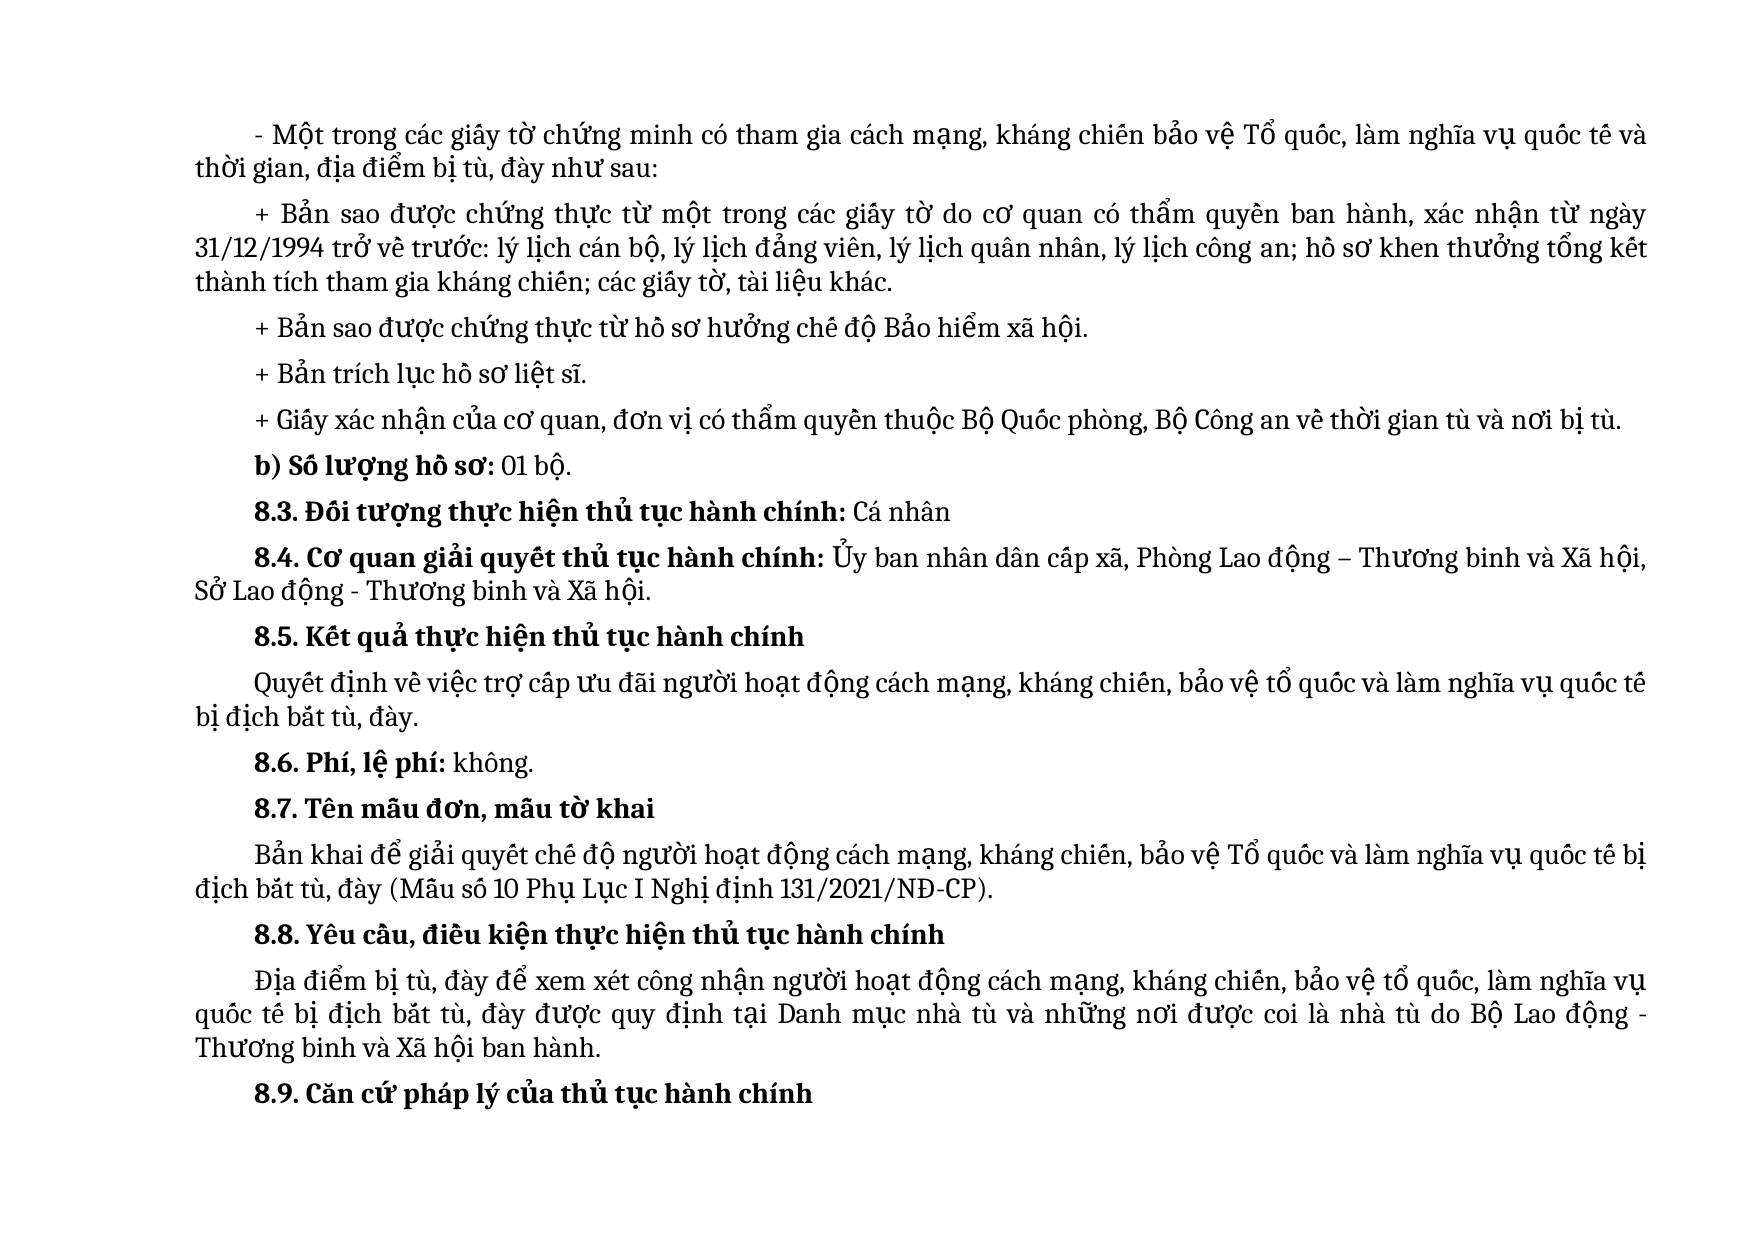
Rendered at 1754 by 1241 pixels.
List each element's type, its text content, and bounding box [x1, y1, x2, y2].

text 8.6. Phí, lệ phí: không. [195, 746, 1648, 780]
text Bản khai để giải quyết chế độ người hoạt động cách mạng, kháng chiến, bảo vệ Tổ quốc và làm nghĩa vụ quốc tế bị địch bắt tù, đày (Mẫu số 10 Phụ Lục I Nghị định 131/2021/NĐ-CP). [195, 838, 1648, 905]
text Địa điểm bị tù, đày để xem xét công nhận người hoạt động cách mạng, kháng chiến, bảo vệ tổ quốc, làm nghĩa vụ quốc tế bị địch bắt tù, đày được quy định tại Danh mục nhà tù và những nơi được coi là nhà tù do Bộ Lao động - Thương binh và Xã hội ban hành. [195, 964, 1648, 1064]
text 8.3. Đối tượng thực hiện thủ tục hành chính: Cá nhân [195, 495, 1648, 528]
text + Bản sao được chứng thực từ hồ sơ hưởng chế độ Bảo hiểm xã hội. [195, 311, 1648, 344]
text + Giấy xác nhận của cơ quan, đơn vị có thẩm quyền thuộc Bộ Quốc phòng, Bộ Công an về thời gian tù và nơi bị tù. [195, 403, 1648, 436]
text 8.5. Kết quả thực hiện thủ tục hành chính [195, 621, 1648, 654]
text 8.4. Cơ quan giải quyết thủ tục hành chính: Ủy ban nhân dân cấp xã, Phòng Lao động – Thương binh và Xã hội, Sở Lao động - Thương binh và Xã hội. [195, 541, 1648, 608]
text Quyết định về việc trợ cấp ưu đãi người hoạt động cách mạng, kháng chiến, bảo vệ tổ quốc và làm nghĩa vụ quốc tế bị địch bắt tù, đày. [195, 667, 1648, 734]
text - Một trong các giấy tờ chứng minh có tham gia cách mạng, kháng chiến bảo vệ Tổ quốc, làm nghĩa vụ quốc tế và thời gian, địa điểm bị tù, đày như sau: [195, 118, 1648, 185]
text 8.7. Tên mẫu đơn, mẫu tờ khai [195, 792, 1648, 826]
text + Bản sao được chứng thực từ một trong các giấy tờ do cơ quan có thẩm quyền ban hành, xác nhận từ ngày 31/12/1994 trở về trước: lý lịch cán bộ, lý lịch đảng viên, lý lịch quân nhân, lý lịch công an; hồ sơ khen thưởng tổng kết thành tích tham gia kháng chiến; các giấy tờ, tài liệu khác. [195, 198, 1648, 298]
text 8.9. Căn cứ pháp lý của thủ tục hành chính [195, 1077, 1648, 1111]
text b) Số lượng hồ sơ: 01 bộ. [195, 449, 1648, 482]
text 8.8. Yêu cầu, điều kiện thực hiện thủ tục hành chính [195, 918, 1648, 951]
text + Bản trích lục hồ sơ liệt sĩ. [195, 357, 1648, 390]
